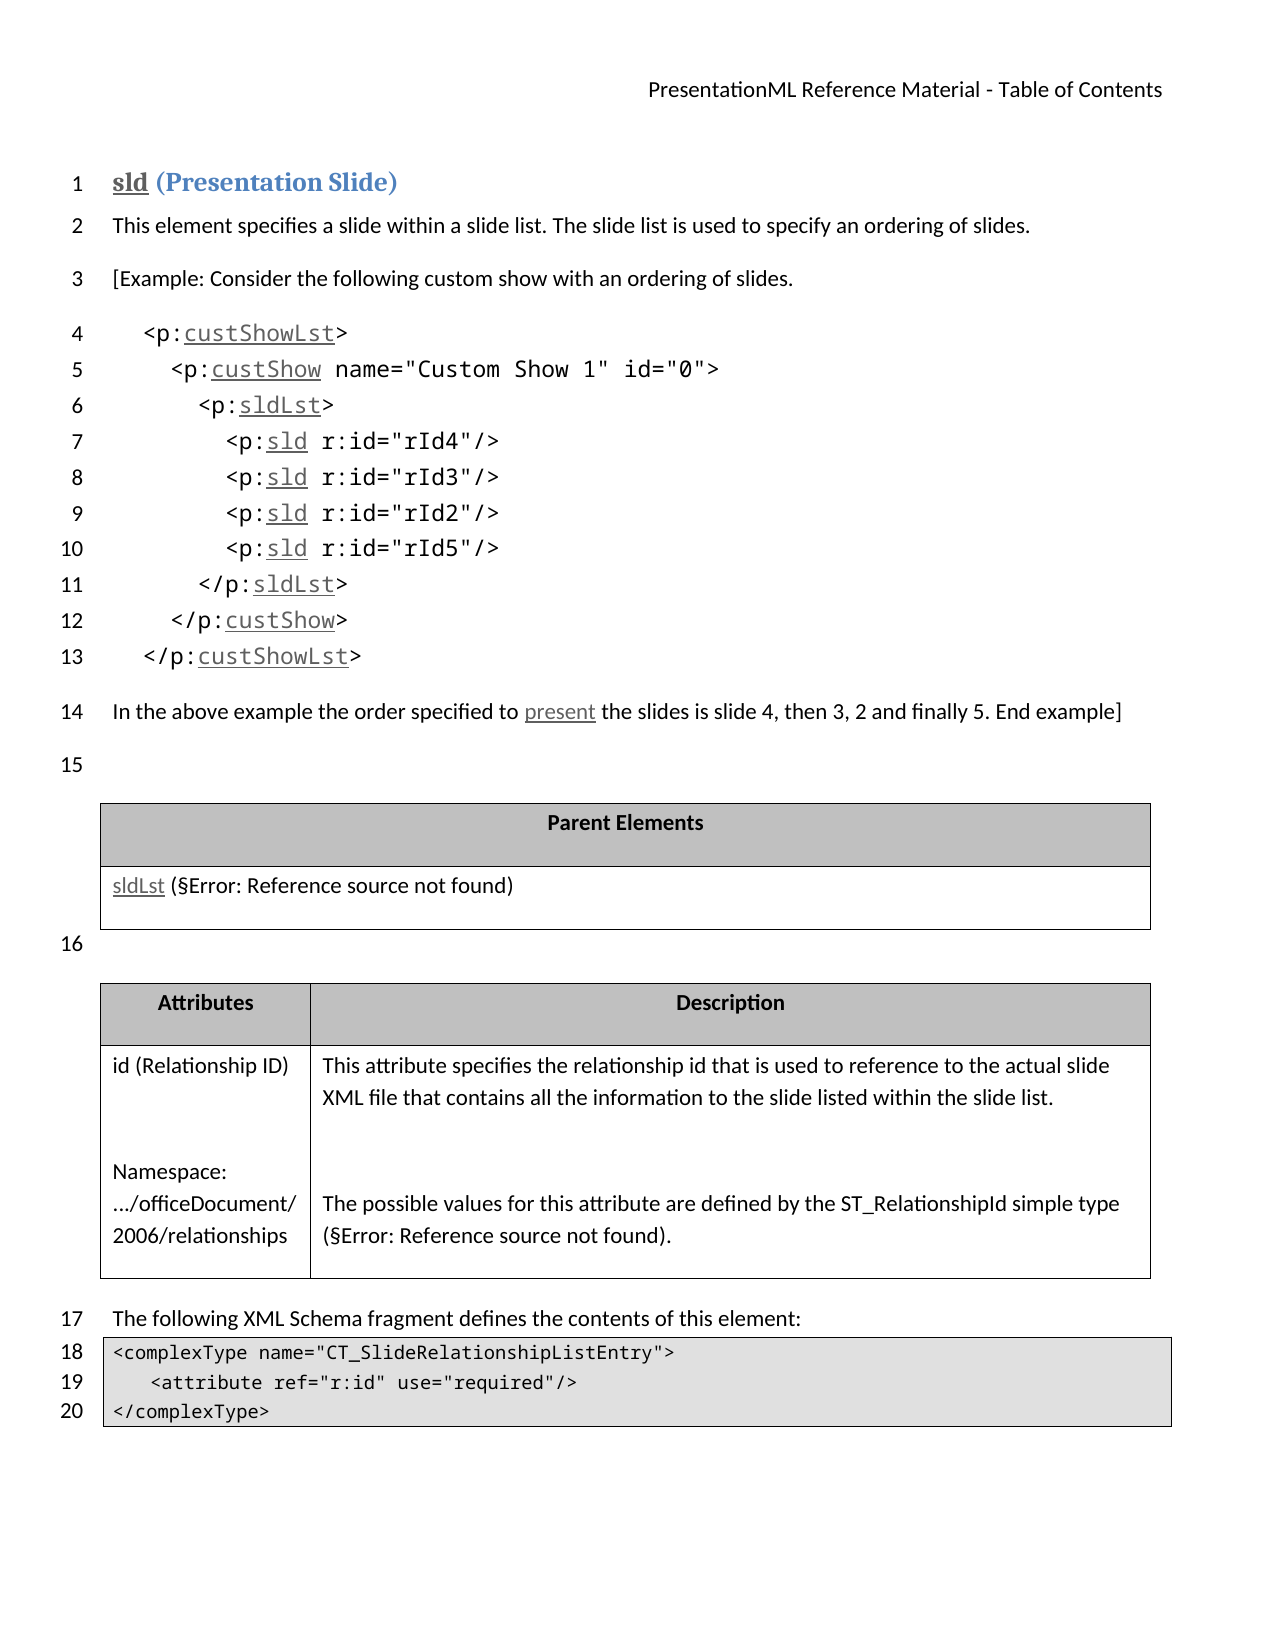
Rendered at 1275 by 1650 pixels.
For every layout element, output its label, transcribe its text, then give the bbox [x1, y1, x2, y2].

text This element specifies a slide within a slide list. The slide list is used to specify an ordering of slides. [112, 211, 1162, 239]
table_header Attributes [101, 984, 310, 1045]
text </p:sldLst> [142, 568, 1162, 599]
table_cell id (Relationship ID) Namespace: .../officeDocument/2006/relationships [101, 1046, 310, 1278]
text </complexType> [104, 1395, 1171, 1426]
text <p:sld r:id="rId4"/> [142, 424, 1162, 456]
text <p:custShow name="Custom Show 1" id="0"> [142, 353, 1162, 384]
text [Example: Consider the following custom show with an ordering of slides. [112, 264, 1162, 292]
text </p:custShow> [142, 604, 1162, 636]
text <p:sld r:id="rId2"/> [142, 496, 1162, 528]
text <p:sld r:id="rId3"/> [142, 461, 1162, 492]
text <attribute ref="r:id" use="required"/> [104, 1366, 1171, 1394]
text <p:sldLst> [142, 389, 1162, 420]
text <p:sld r:id="rId5"/> [142, 532, 1162, 564]
text <p:custShowLst> [142, 317, 1162, 348]
table_header Parent Elements [101, 804, 1150, 866]
text <complexType name="CT_SlideRelationshipListEntry"> [104, 1338, 1171, 1365]
subtitle sld (Presentation Slide) [112, 167, 1162, 198]
table_cell This attribute specifies the relationship id that is used to reference to the actual slide XML file that contains all the information to the slide listed within the slide list. The possible values for this attribute are defined by the ST_RelationshipId simple type (§). [311, 1046, 1150, 1278]
table_header Description [311, 984, 1150, 1045]
text </p:custShowLst> [142, 640, 1162, 671]
text The following XML Schema fragment defines the contents of this element: [112, 1304, 1162, 1332]
text In the above example the order specified to present the slides is slide 4, then 3, 2 and finally 5. End example] [112, 697, 1162, 725]
